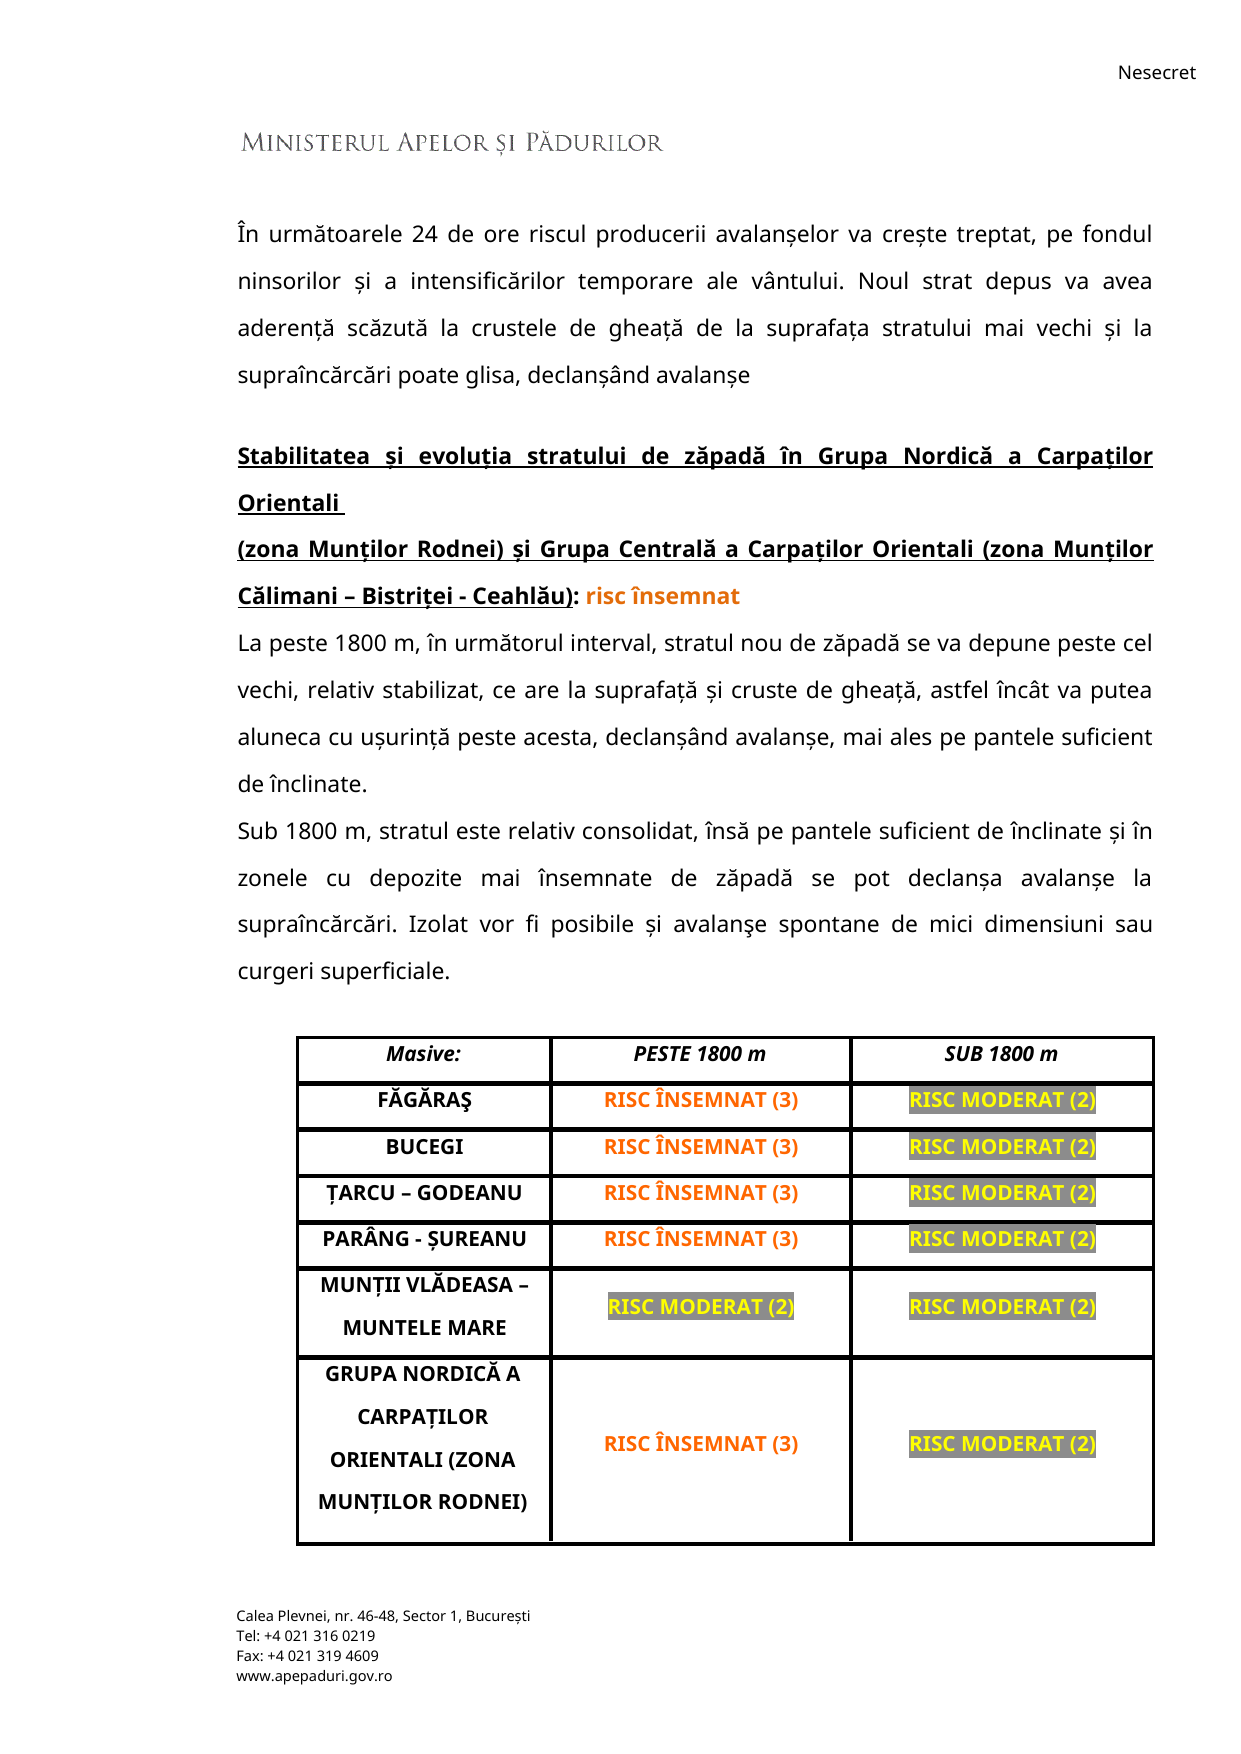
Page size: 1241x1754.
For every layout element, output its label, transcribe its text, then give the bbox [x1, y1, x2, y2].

text În următoarele 24 de ore riscul producerii avalanșelor va crește treptat, pe fondul ninsorilor și a intensificărilor temporare ale vântului. Noul strat depus va avea aderență scăzută la crustele de gheață de la suprafața stratului mai vechi și la supraîncărcări poate glisa, declanșând avalanșe [237, 218, 1154, 390]
table_cell ȚARCU – GODEANU [299, 1178, 549, 1220]
table_header Masive: [299, 1039, 549, 1081]
table_cell RISC ÎNSEMNAT (3) [553, 1086, 849, 1127]
table_cell RISC ÎNSEMNAT (3) [553, 1225, 849, 1266]
table_cell MUNȚII VLĂDEASA – MUNTELE MARE [299, 1271, 549, 1355]
table_cell RISC MODERAT (2) [853, 1225, 1152, 1266]
text Stabilitatea şi evoluţia stratului de zăpadă în Grupa Nordică a Carpaților Orientali [237, 440, 1154, 518]
table_cell GRUPA NORDICĂ A CARPAȚILOR ORIENTALI (ZONA MUNȚILOR RODNEI) [299, 1360, 549, 1541]
table_cell RISC MODERAT (2) [553, 1271, 849, 1355]
table_cell FĂGĂRAŞ [299, 1086, 549, 1127]
text La peste 1800 m, în următorul interval, stratul nou de zăpadă se va depune peste cel vechi, relativ stabilizat, ce are la suprafață și cruste de gheață, astfel încât va putea aluneca cu ușurință peste acesta, declanșând avalanșe, mai ales pe pantele suficient de înclinate. [237, 627, 1154, 799]
table_cell RISC MODERAT (2) [853, 1086, 1152, 1127]
table_cell BUCEGI [299, 1132, 549, 1173]
table_cell RISC ÎNSEMNAT (3) [553, 1178, 849, 1220]
table_cell RISC ÎNSEMNAT (3) [553, 1132, 849, 1173]
picture [236, 84, 668, 202]
text Sub 1800 m, stratul este relativ consolidat, însă pe pantele suficient de înclinate și în zonele cu depozite mai însemnate de zăpadă se pot declanșa avalanșe la supraîncărcări. Izolat vor fi posibile și avalanşe spontane de mici dimensiuni sau curgeri superficiale. [237, 815, 1154, 987]
table_cell PARÂNG - ȘUREANU [299, 1225, 549, 1266]
table_cell RISC ÎNSEMNAT (3) [553, 1360, 849, 1541]
table_cell RISC MODERAT (2) [853, 1360, 1152, 1541]
text (zona Munților Rodnei) și Grupa Centrală a Carpaților Orientali (zona Munților Călimani – Bistriței - Ceahlău): risc însemnat [237, 561, 1154, 612]
table_cell RISC MODERAT (2) [853, 1178, 1152, 1220]
table_header PESTE 1800 m [553, 1039, 849, 1081]
table_cell RISC MODERAT (2) [853, 1271, 1152, 1355]
table_cell RISC MODERAT (2) [853, 1132, 1152, 1173]
table_header SUB 1800 m [853, 1039, 1152, 1081]
text (zona Munților Rodnei) și Grupa Centrală a Carpaților Orientali (zona Munților Călimani – Bistriței - Ceahlău): risc însemnat [237, 533, 1154, 560]
